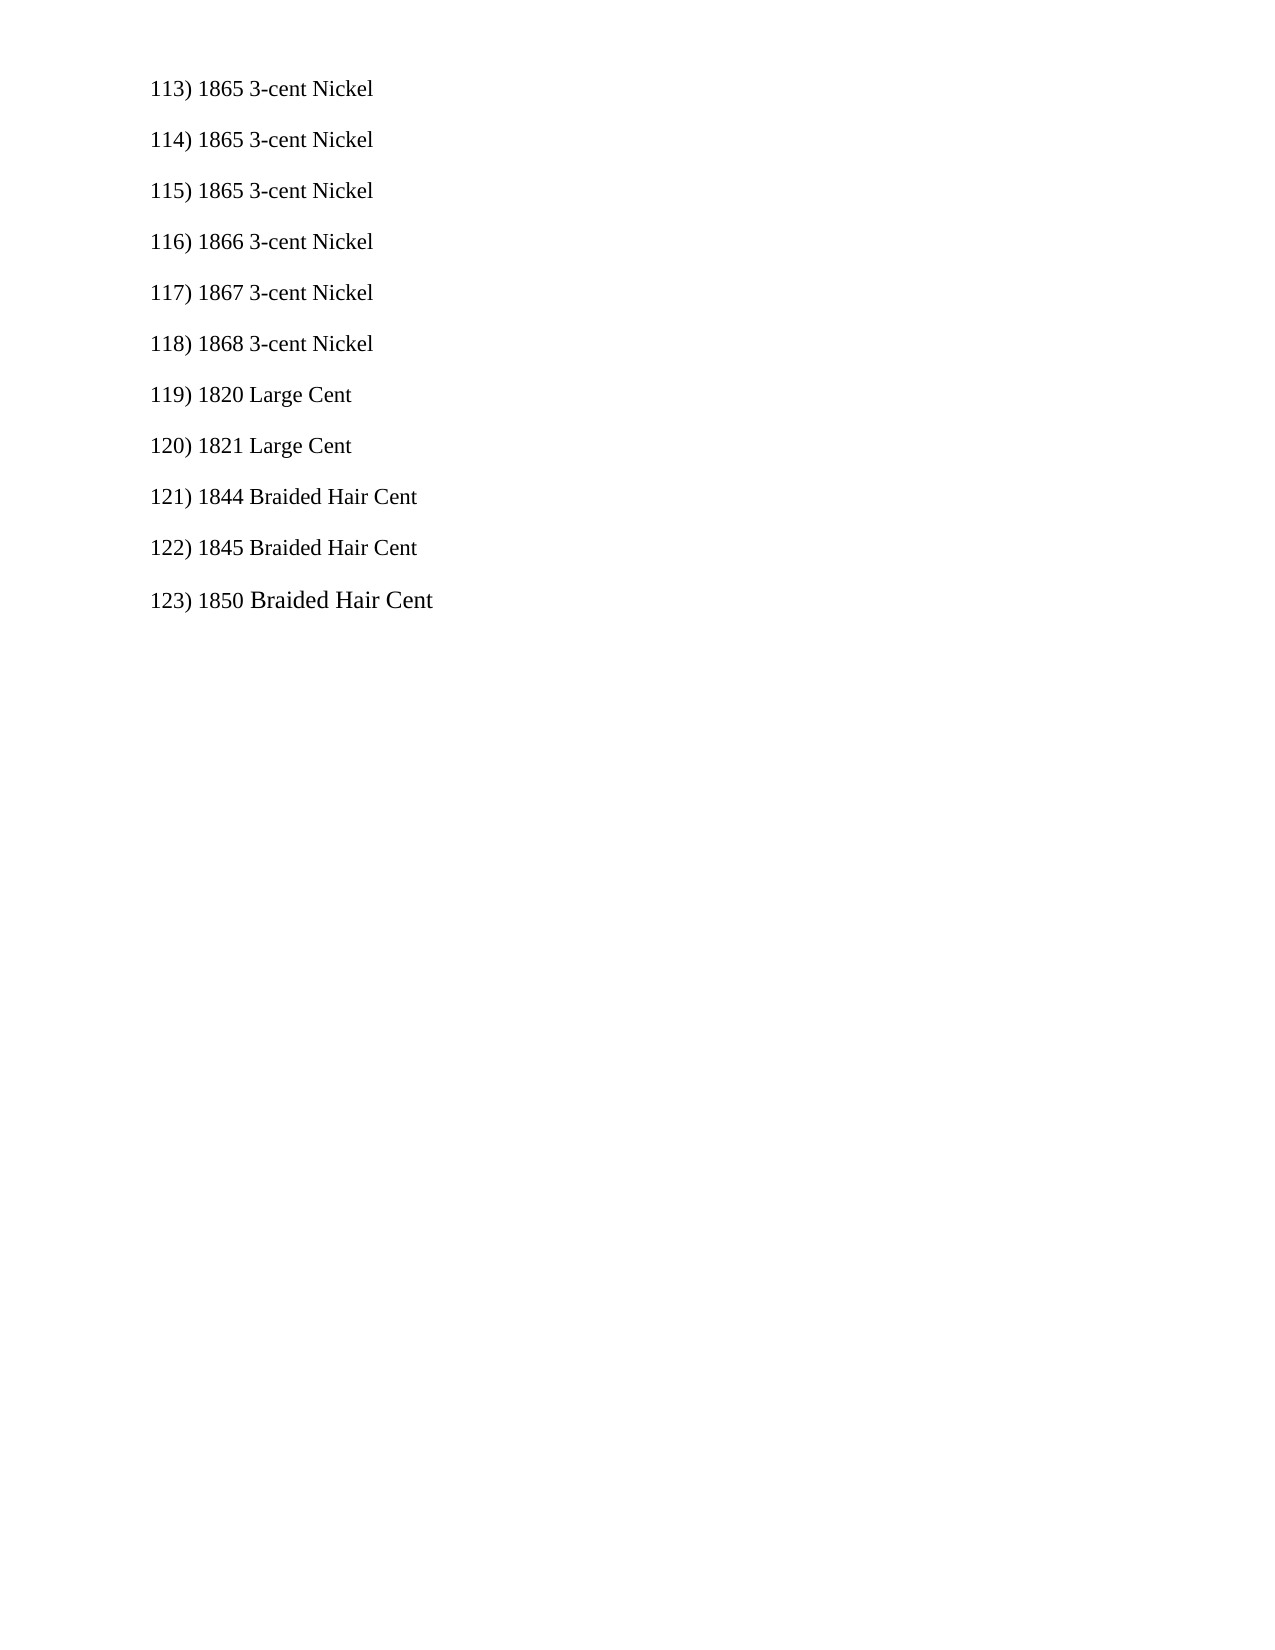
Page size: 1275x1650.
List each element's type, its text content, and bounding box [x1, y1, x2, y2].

text 117) 1867 3-cent Nickel [150, 279, 1200, 306]
text 113) 1865 3-cent Nickel [150, 75, 1200, 101]
text 114) 1865 3-cent Nickel [150, 126, 1200, 152]
text 122) 1845 Braided Hair Cent [150, 534, 1200, 561]
text 123) 1850 Braided Hair Cent [150, 585, 1200, 614]
text 120) 1821 Large Cent [150, 432, 1200, 459]
text 119) 1820 Large Cent [150, 381, 1200, 408]
text 116) 1866 3-cent Nickel [150, 228, 1200, 254]
text 121) 1844 Braided Hair Cent [150, 483, 1200, 510]
text 115) 1865 3-cent Nickel [150, 177, 1200, 203]
text 118) 1868 3-cent Nickel [150, 330, 1200, 357]
